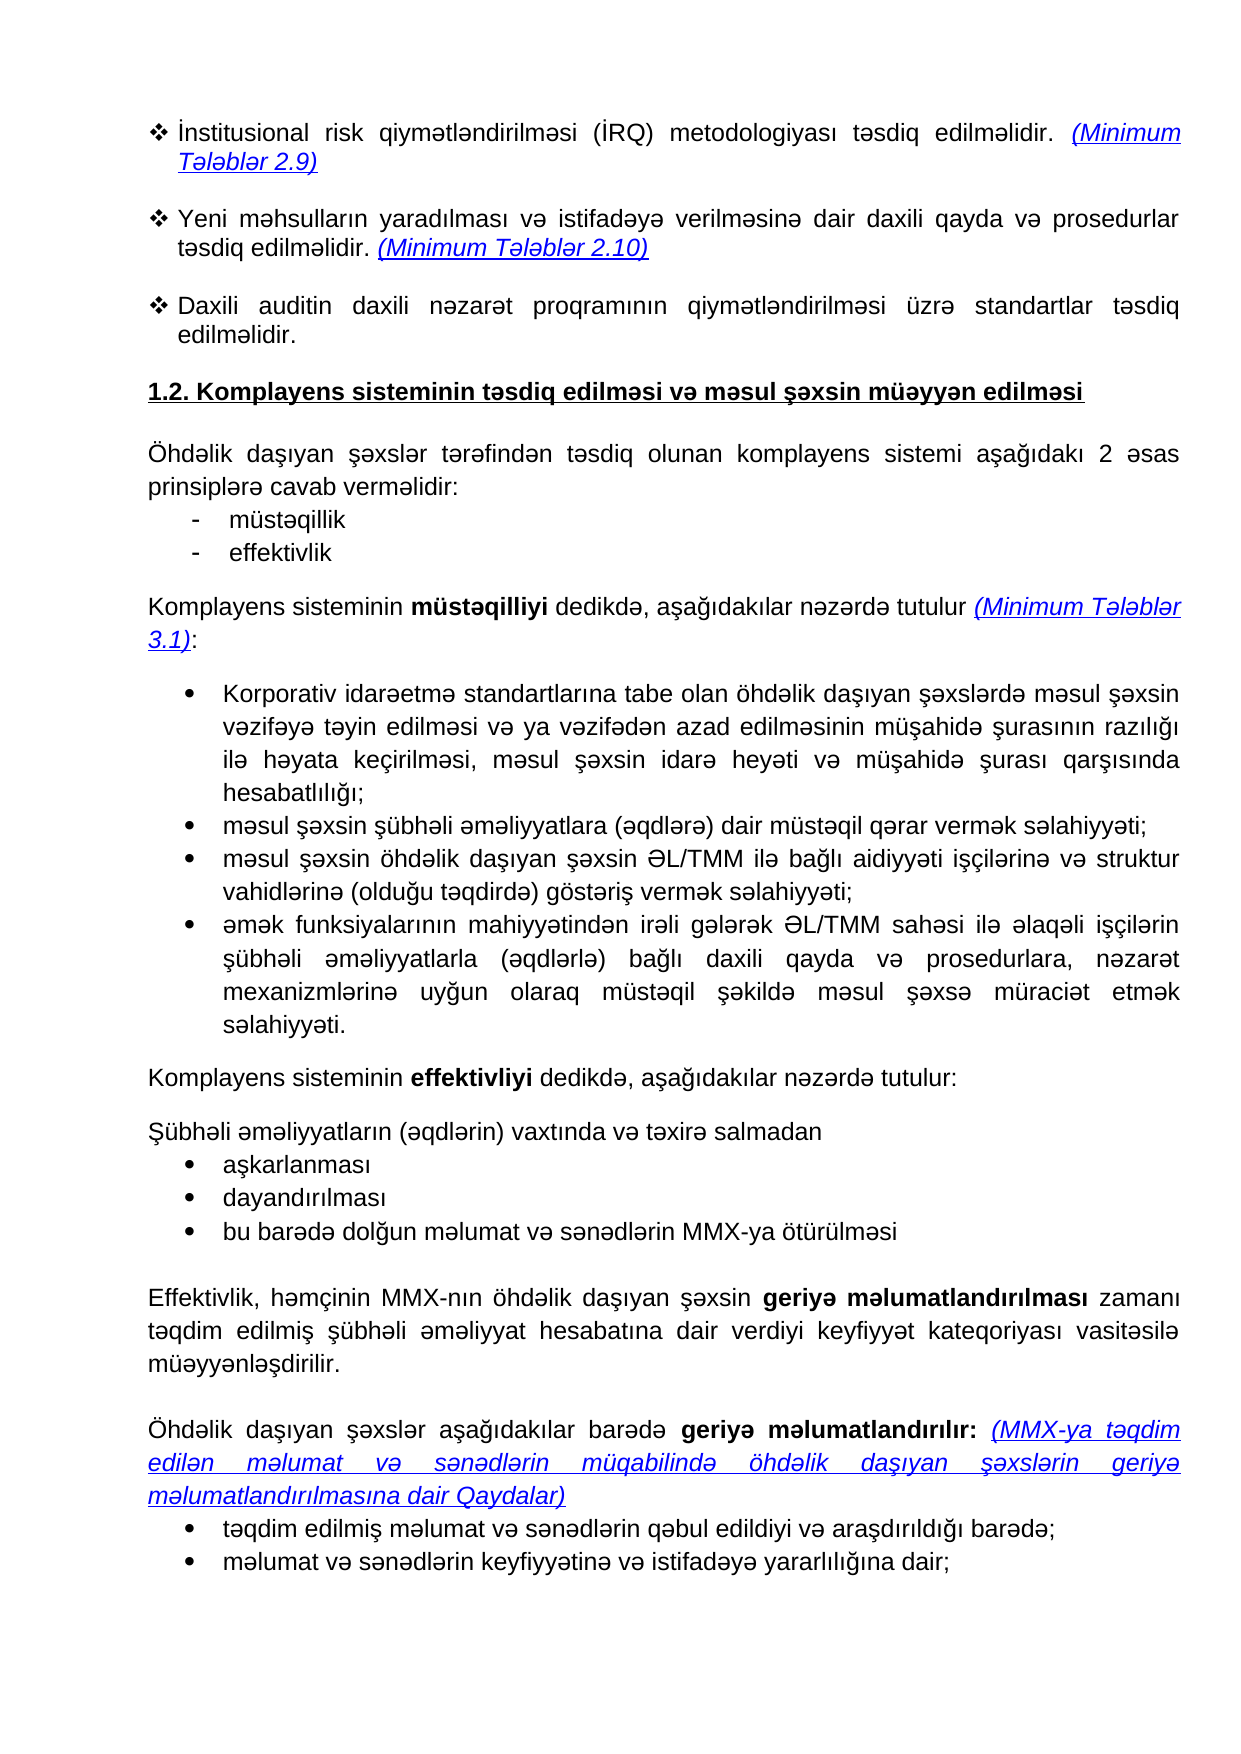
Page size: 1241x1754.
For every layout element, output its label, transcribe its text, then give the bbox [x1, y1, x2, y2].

list bu barədə dolğun məlumat və sənədlərin MMX-ya ötürülməsi [185, 1217, 1181, 1245]
list məlumat və sənədlərin keyfiyyətinə və istifadəyə yararlılığına dair; [185, 1547, 1181, 1576]
text Öhdəlik daşıyan şəxslər aşağıdakılar barədə geriyə məlumatlandırılır: (MMX-ya təqdim edilən məlumat və sənədlərin müqabilində öhdəlik daşıyan şəxslərin geriyə məlumatlandırılmasına dair Qaydalar) [148, 1474, 1181, 1509]
text Şübhəli əməliyyatların (əqdlərin) vaxtında və təxirə salmadan [148, 1117, 1181, 1146]
list dayandırılması [185, 1183, 1181, 1212]
text Öhdəlik daşıyan şəxslər tərəfindən təsdiq olunan komplayens sistemi aşağıdakı 2 əsas prinsiplərə cavab verməlidir: [148, 439, 1181, 501]
list müstəqillik [191, 505, 1181, 534]
text Öhdəlik daşıyan şəxslər aşağıdakılar barədə geriyə məlumatlandırılır: (MMX-ya təqdim edilən məlumat və sənədlərin müqabilində öhdəlik daşıyan şəxslərin geriyə məlumatlandırılmasına dair Qaydalar) [148, 1415, 1181, 1473]
list məsul şəxsin şübhəli əməliyyatlara (əqdlərə) dair müstəqil qərar vermək səlahiyyəti; [185, 811, 1181, 840]
list effektivlik [191, 538, 1181, 567]
list Yeni məhsulların yaradılması və istifadəyə verilməsinə dair daxili qayda və prosedurlar təsdiq edilməlidir. (Minimum Tələblər 2.10) [148, 204, 1181, 262]
list aşkarlanması [185, 1150, 1181, 1179]
list Korporativ idarəetmə standartlarına tabe olan öhdəlik daşıyan şəxslərdə məsul şəxsin vəzifəyə təyin edilməsi və ya vəzifədən azad edilməsinin müşahidə şurasının razılığı ilə həyata keçirilməsi, məsul şəxsin idarə heyəti və müşahidə şurası qarşısında hesabatlılığı; [185, 679, 1181, 807]
text Komplayens sisteminin müstəqilliyi dedikdə, aşağıdakılar nəzərdə tutulur (Minimum Tələblər 3.1): [148, 592, 1181, 654]
list məsul şəxsin öhdəlik daşıyan şəxsin ƏL/TMM ilə bağlı aidiyyəti işçilərinə və struktur vahidlərinə (olduğu təqdirdə) göstəriş vermək səlahiyyəti; [185, 844, 1181, 906]
text 1.2. Komplayens sisteminin təsdiq edilməsi və məsul şəxsin müəyyən edilməsi [148, 377, 1181, 406]
list İnstitusional risk qiymətləndirilməsi (İRQ) metodologiyası təsdiq edilməlidir. (Minimum Tələblər 2.9) [148, 118, 1181, 176]
text Effektivlik, həmçinin MMX-nın öhdəlik daşıyan şəxsin geriyə məlumatlandırılması zamanı təqdim edilmiş şübhəli əməliyyat hesabatına dair verdiyi keyfiyyət kateqoriyası vasitəsilə müəyyənləşdirilir. [148, 1283, 1181, 1377]
list təqdim edilmiş məlumat və sənədlərin qəbul edildiyi və araşdırıldığı barədə; [185, 1514, 1181, 1543]
list əmək funksiyalarının mahiyyətindən irəli gələrək ƏL/TMM sahəsi ilə əlaqəli işçilərin şübhəli əməliyyatlarla (əqdlərlə) bağlı daxili qayda və prosedurlara, nəzarət mexanizmlərinə uyğun olaraq müstəqil şəkildə məsul şəxsə müraciət etmək səlahiyyəti. [185, 910, 1181, 1038]
text Komplayens sisteminin effektivliyi dedikdə, aşağıdakılar nəzərdə tutulur: [148, 1063, 1181, 1092]
list Daxili auditin daxili nəzarət proqramının qiymətləndirilməsi üzrə standartlar təsdiq edilməlidir. [148, 291, 1181, 348]
